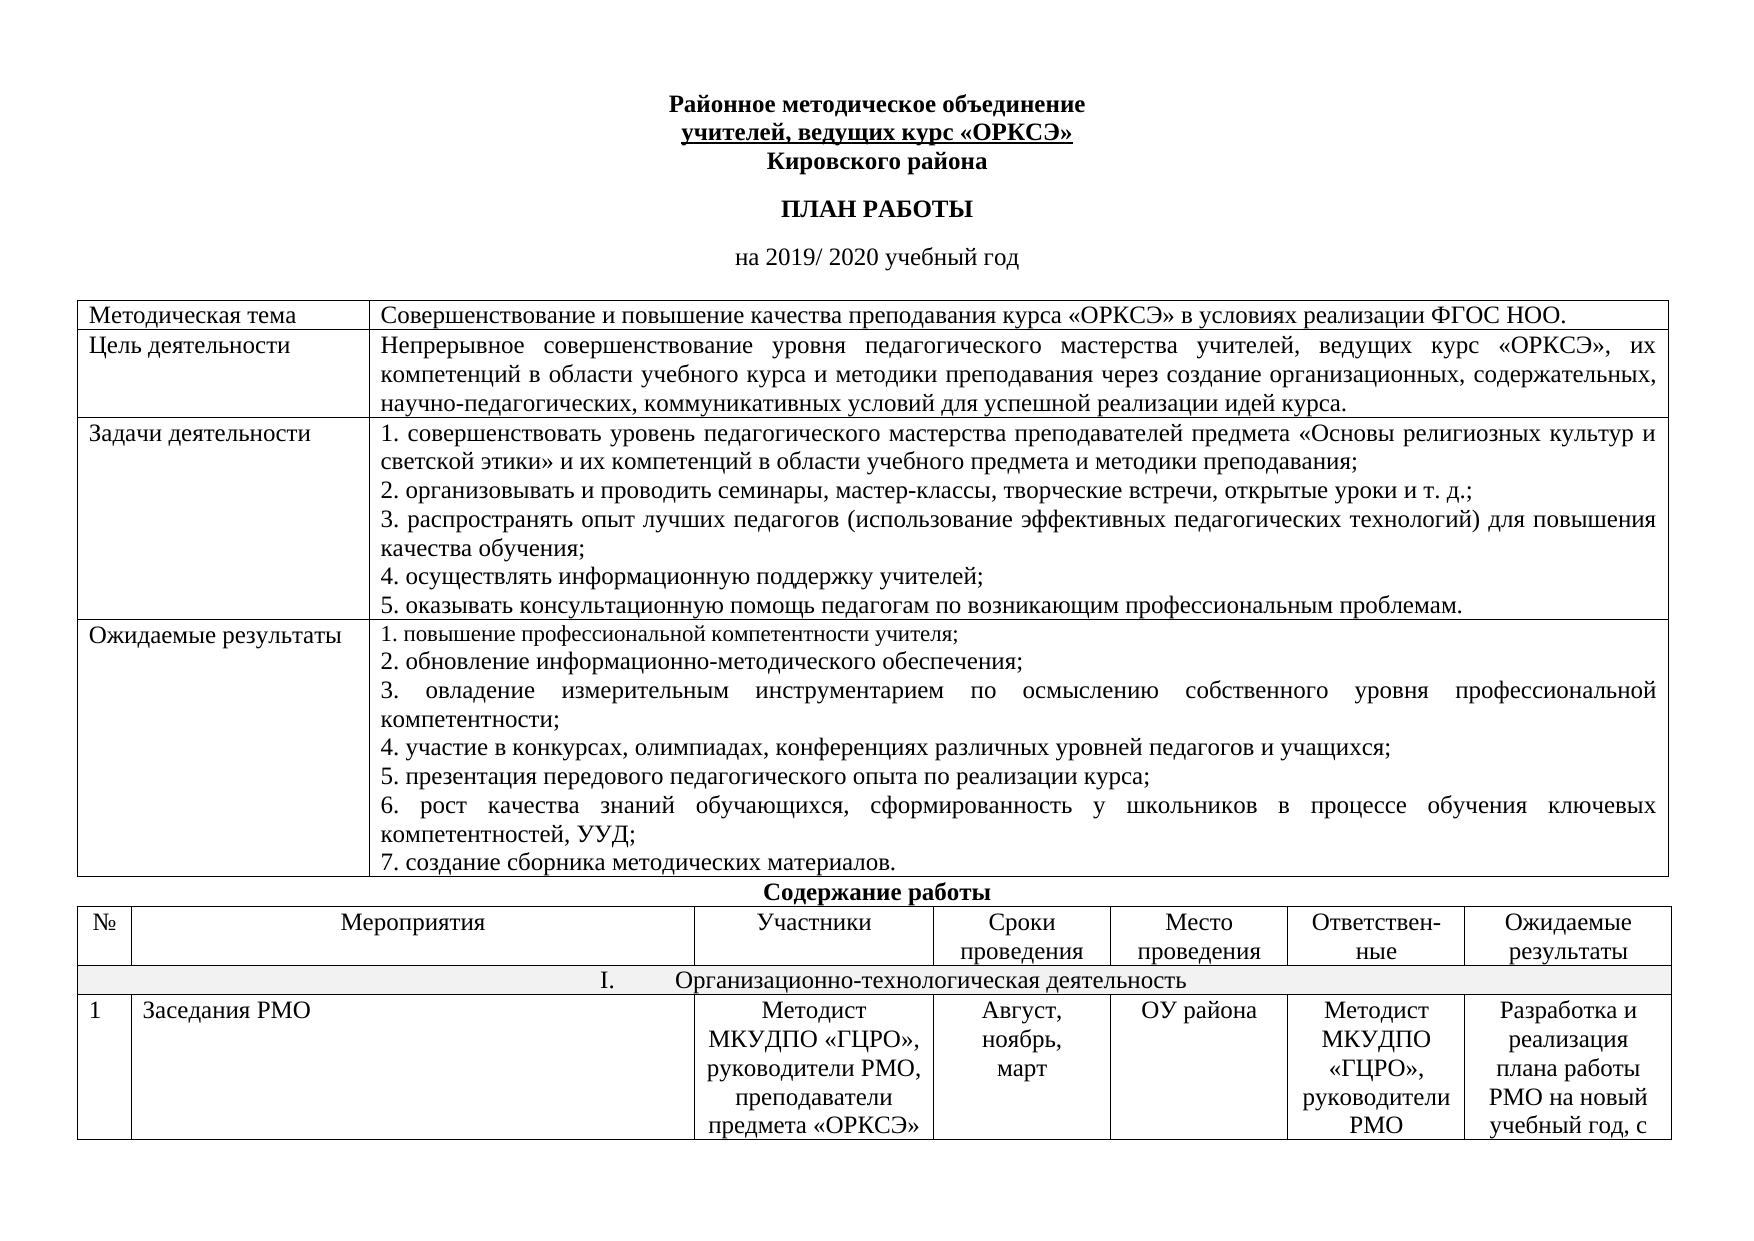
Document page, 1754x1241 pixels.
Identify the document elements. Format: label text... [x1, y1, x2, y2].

table_header Ответствен-ные [1288, 907, 1464, 964]
text Кировского района [89, 146, 1665, 175]
table_cell Ожидаемые результаты [78, 620, 369, 876]
table_header Совершенствование и повышение качества преподавания курса «ОРКСЭ» в условиях реализации ФГОС НОО. [370, 301, 1668, 329]
table_header № [78, 907, 131, 964]
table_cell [1465, 995, 1671, 1139]
text Содержание работы [89, 877, 1665, 906]
table_cell Задачи деятельности [78, 418, 369, 619]
table_cell Цель деятельности [78, 330, 369, 417]
table_cell Непрерывное совершенствование уровня педагогического мастерства учителей, ведущих курс «ОРКСЭ», их компетенций в области учебного курса и методики преподавания через создание организационных, содержательных, научно-педагогических, коммуникативных условий для успешной реализации идей курса. [370, 330, 1668, 417]
table_cell 1 [78, 995, 131, 1139]
table_header Сроки проведения [934, 907, 1110, 964]
text на 2019/ 2020 учебный год [89, 242, 1665, 271]
table_cell ОУ района [1111, 995, 1287, 1139]
table_header Место проведения [1111, 907, 1287, 964]
text учителей, ведущих курс «ОРКСЭ» [89, 117, 1665, 146]
text Районное методическое объединение [89, 89, 1665, 117]
table_cell Заседания РМО [132, 995, 694, 1139]
table_cell 1. совершенствовать уровень педагогического мастерства преподавателей предмета «Основы религиозных культур и светской этики» и их компетенций в области учебного предмета и методики преподавания; 2. организовывать и проводить семинары, мастер-классы, творческие встречи, открытые уроки и т. д.; 3. распространять опыт лучших педагогов (использование эффективных педагогических технологий) для повышения качества обучения; 4. осуществлять информационную поддержку учителей; 5. оказывать консультационную помощь педагогам по возникающим профессиональным проблемам. [370, 418, 1668, 619]
table_header Мероприятия [132, 907, 694, 964]
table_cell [695, 995, 933, 1139]
table_cell Организационно-технологическая деятельность [78, 966, 1671, 994]
table_header Участники [695, 907, 933, 964]
table_header Методическая тема [78, 301, 369, 329]
table_header Ожидаемые результаты [1465, 907, 1671, 964]
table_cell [1288, 995, 1464, 1139]
table_cell 1. повышение профессиональной компетентности учителя; 2. обновление информационно-методического обеспечения; 3. овладение измерительным инструментарием по осмыслению собственного уровня профессиональной компетентности; 4. участие в конкурсах, олимпиадах, конференциях различных уровней педагогов и учащихся; 5. презентация передового педагогического опыта по реализации курса; 6. рост качества знаний обучающихся, сформированность у школьников в процессе обучения ключевых компетентностей, УУД; 7. создание сборника методических материалов. [370, 620, 1668, 876]
text ПЛАН РАБОТЫ [89, 194, 1665, 223]
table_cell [934, 995, 1110, 1139]
